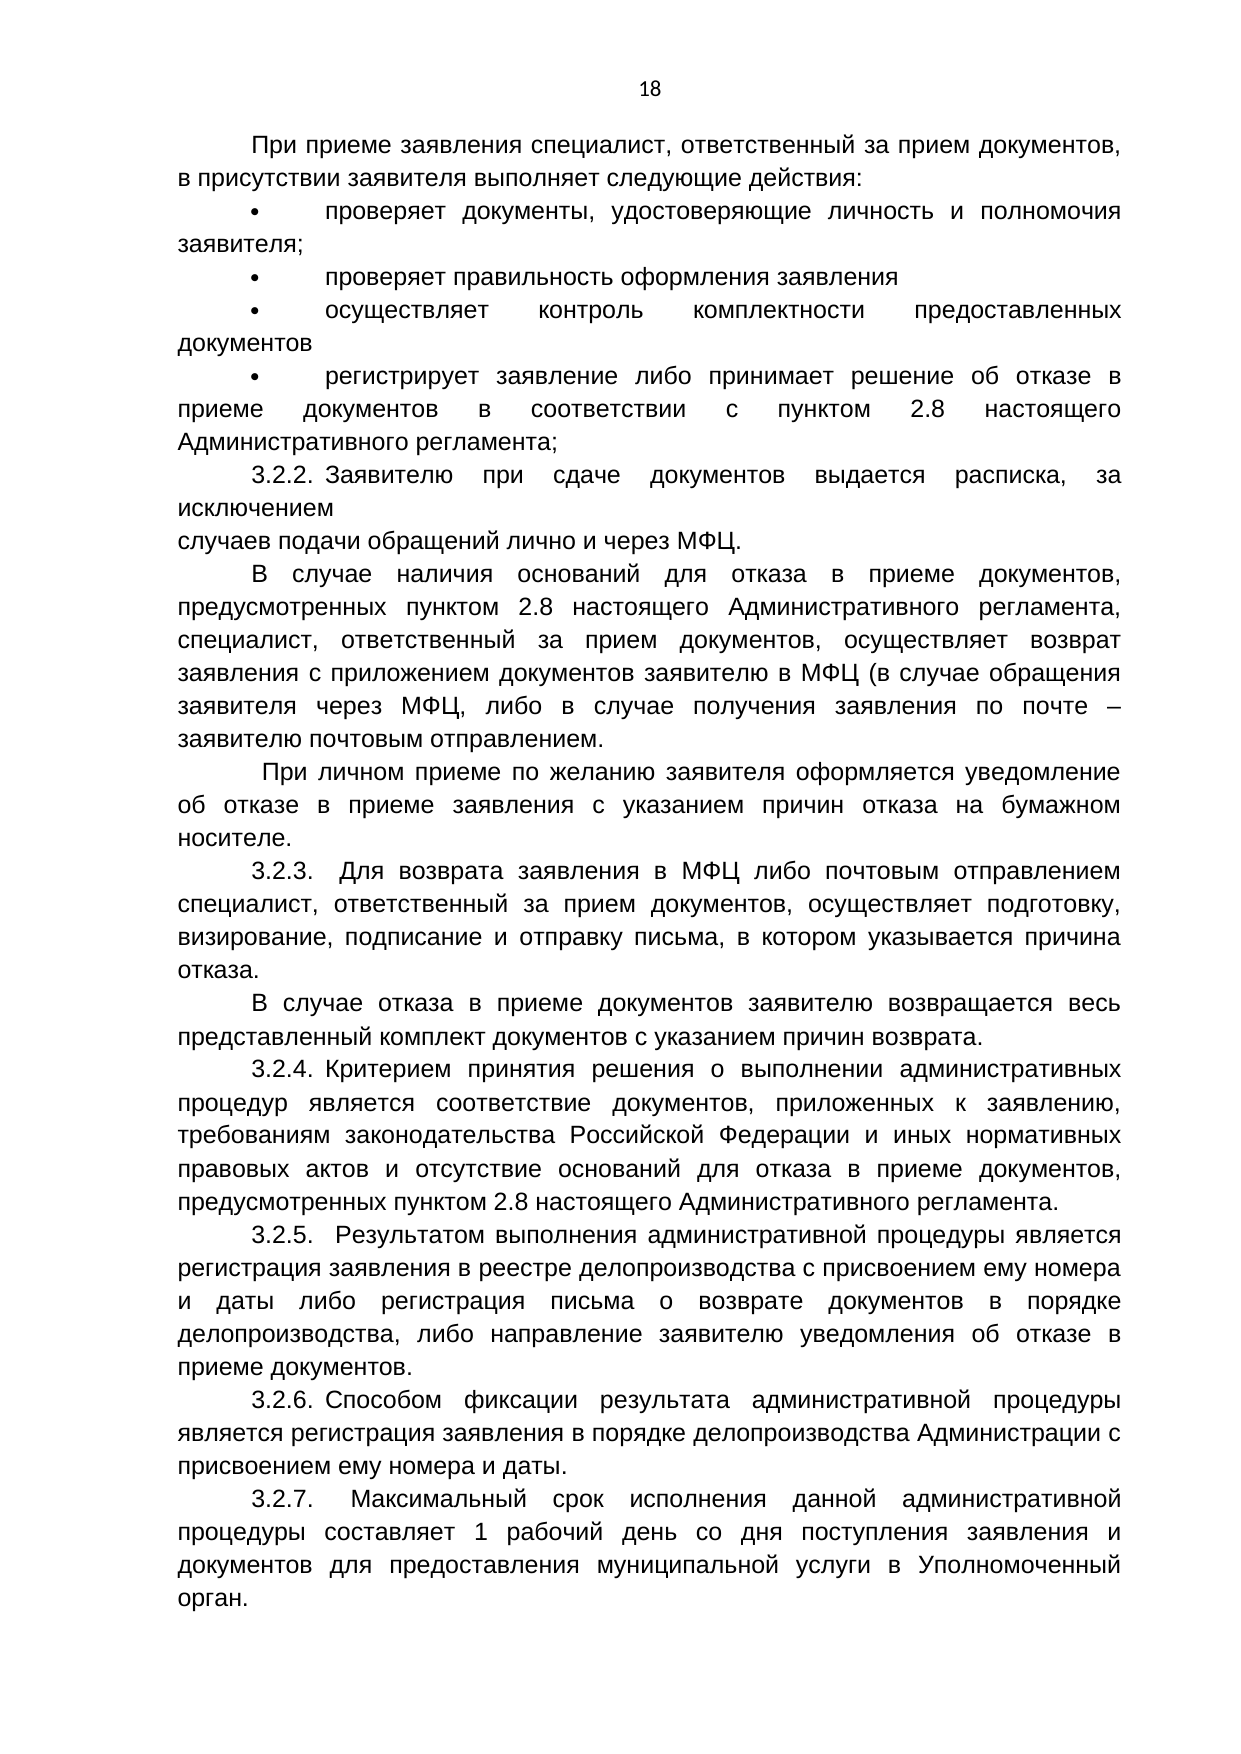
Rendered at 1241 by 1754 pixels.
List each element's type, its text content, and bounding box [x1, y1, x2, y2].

text При приеме заявления специалист, ответственный за прием документов, в присутствии заявителя выполняет следующие действия: [177, 130, 1122, 192]
list проверяет документы, удостоверяющие личность и полномочия заявителя; [177, 196, 1122, 258]
list Критерием принятия решения о выполнении административных процедур является соответствие документов, приложенных к заявлению, требованиям законодательства Российской Федерации и иных нормативных правовых актов и отсутствие оснований для отказа в приеме документов, предусмотренных пунктом 2.8 настоящего Административного регламента. [177, 1054, 1122, 1215]
text В случае отказа в приеме документов заявителю возвращается весь представленный комплект документов с указанием причин возврата. [177, 988, 1122, 1050]
list Способом фиксации результата административной процедуры является регистрация заявления в порядке делопроизводства Администрации с присвоением ему номера и даты. [177, 1385, 1122, 1479]
list Заявителю при сдаче документов выдается расписка, за исключением [177, 460, 1122, 522]
text При личном приеме по желанию заявителя оформляется уведомление об отказе в приеме заявления с указанием причин отказа на бумажном носителе. [177, 757, 1122, 852]
text случаев подачи обращений лично и через МФЦ. [177, 526, 1122, 555]
text В случае наличия оснований для отказа в приеме документов, предусмотренных пунктом 2.8 настоящего Административного регламента, специалист, ответственный за прием документов, осуществляет возврат заявления с приложением документов заявителю в МФЦ (в случае обращения заявителя через МФЦ, либо в случае получения заявления по почте – заявителю почтовым отправлением. [177, 559, 1122, 753]
list Результатом выполнения административной процедуры является регистрация заявления в реестре делопроизводства с присвоением ему номера и даты либо регистрация письма о возврате документов в порядке делопроизводства, либо направление заявителю уведомления об отказе в приеме документов. [177, 1219, 1122, 1380]
list Максимальный срок исполнения данной административной процедуры составляет 1 рабочий день со дня поступления заявления и документов для предоставления муниципальной услуги в Уполномоченный орган. [177, 1484, 1122, 1612]
list осуществляет контроль комплектности предоставленных документов [177, 295, 1122, 357]
list регистрирует заявление либо принимает решение об отказе в приеме документов в соответствии с пунктом 2.8 настоящего Административного регламента; [177, 361, 1122, 456]
list Для возврата заявления в МФЦ либо почтовым отправлением специалист, ответственный за прием документов, осуществляет подготовку, визирование, подписание и отправку письма, в котором указывается причина отказа. [177, 856, 1122, 984]
list проверяет правильность оформления заявления [177, 262, 1122, 291]
